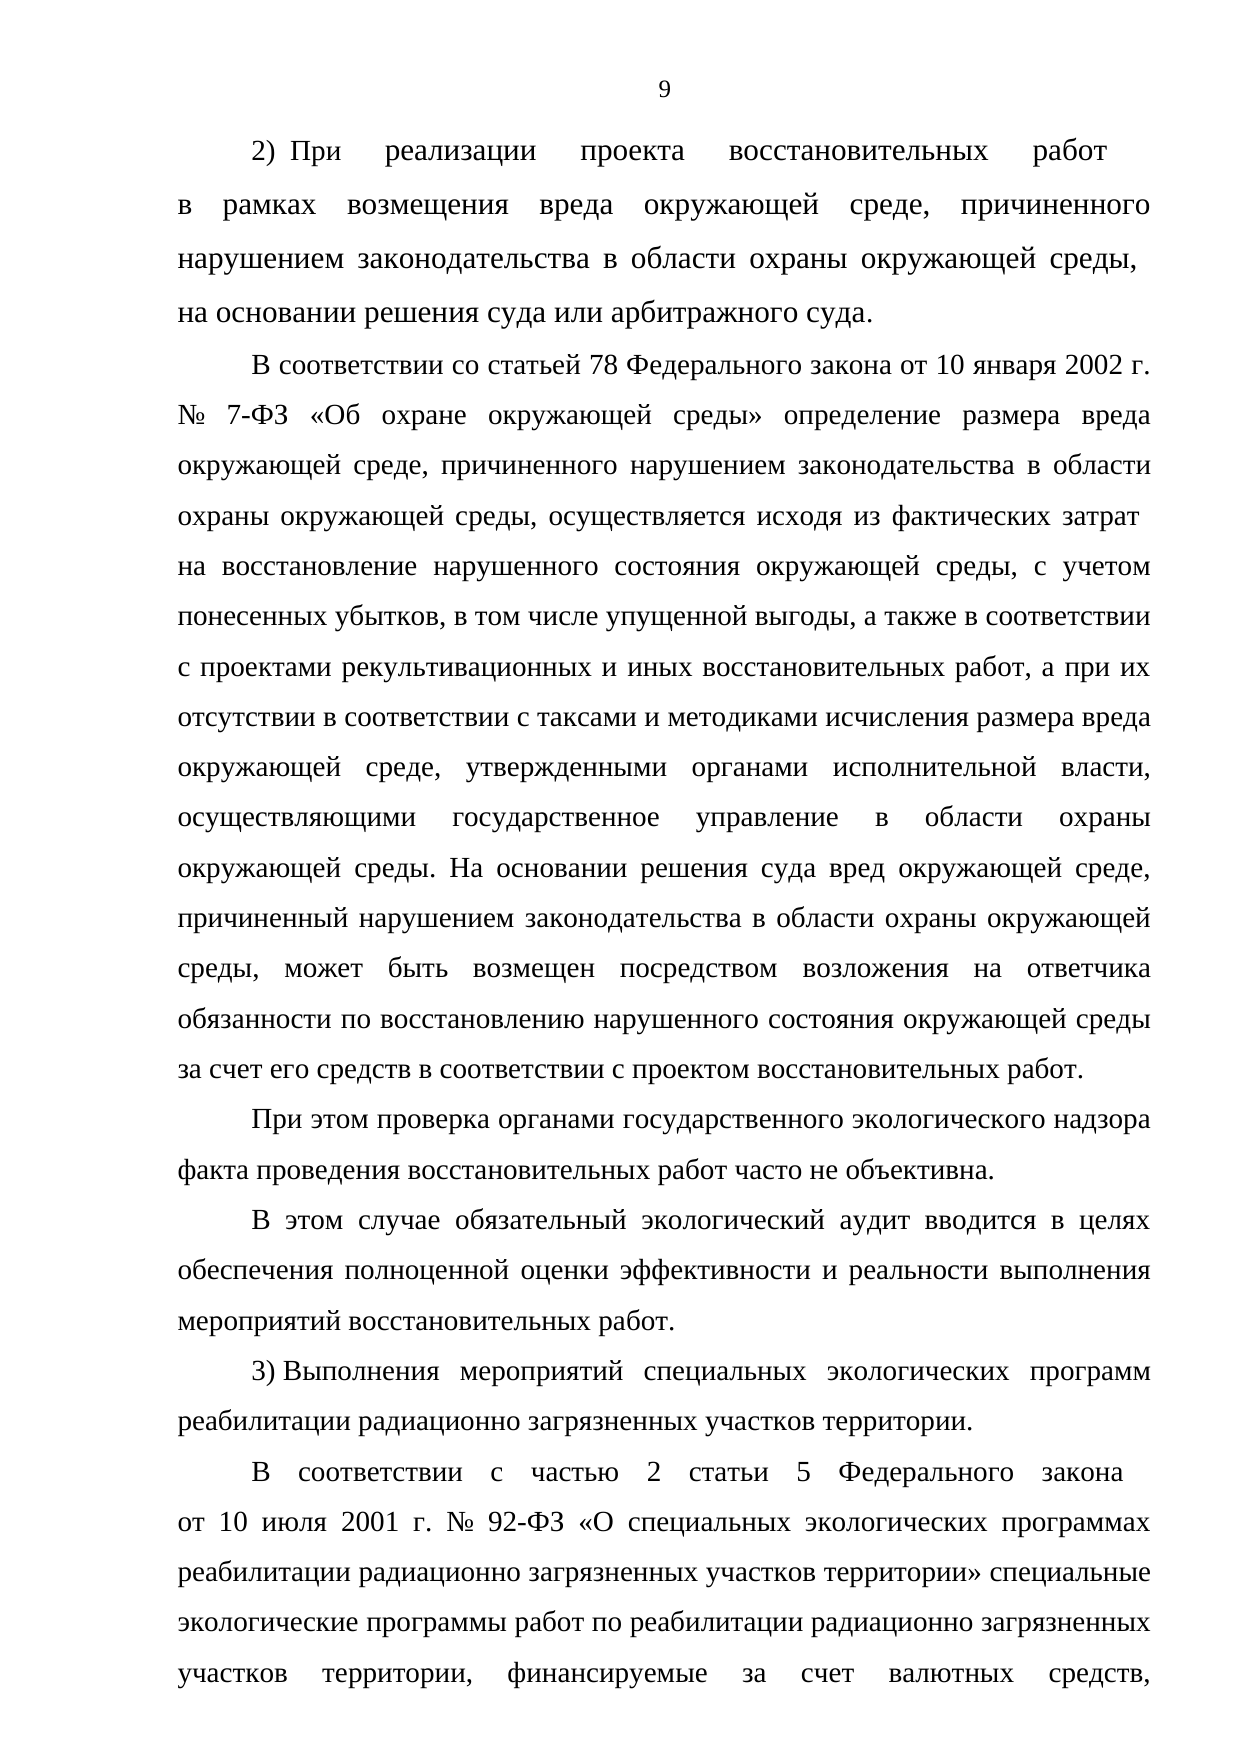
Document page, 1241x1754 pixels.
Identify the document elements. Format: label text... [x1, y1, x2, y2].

text В этом случае обязательный экологический аудит вводится в целях обеспечения полноценной оценки эффективности и реальности выполнения мероприятий восстановительных работ. [177, 1202, 1152, 1336]
text При этом проверка органами государственного экологического надзора факта проведения восстановительных работ часто не объективна. [177, 1101, 1152, 1185]
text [177, 1454, 1152, 1688]
text В соответствии со статьей 78 Федерального закона от 10 января 2002 г. № 7-ФЗ «Об охране окружающей среды» определение размера вреда окружающей среде, причиненного нарушением законодательства в области охраны окружающей среды, осуществляется исходя из фактических затрат на восстановление нарушенного состояния окружающей среды, с учетом понесенных убытков, в том числе упущенной выгоды, а также в соответствии с проектами рекультивационных и иных восстановительных работ, а при их отсутствии в соответствии с таксами и методиками исчисления размера вреда окружающей среде, утвержденными органами исполнительной власти, осуществляющими государственное управление в области охраны окружающей среды. На основании решения суда вред окружающей среде, причиненный нарушением законодательства в области охраны окружающей среды, может быть возмещен посредством возложения на ответчика обязанности по восстановлению нарушенного состояния окружающей среды за счет его средств в соответствии с проектом восстановительных работ. [177, 347, 1152, 1085]
text 3) Выполнения мероприятий специальных экологических программ реабилитации радиационно загрязненных участков территории. [177, 1353, 1152, 1437]
text 2) При реализации проекта восстановительных работ в рамках возмещения вреда окружающей среде, причиненного нарушением законодательства в области охраны окружающей среды, на основании решения суда или арбитражного суда. [177, 131, 1152, 329]
